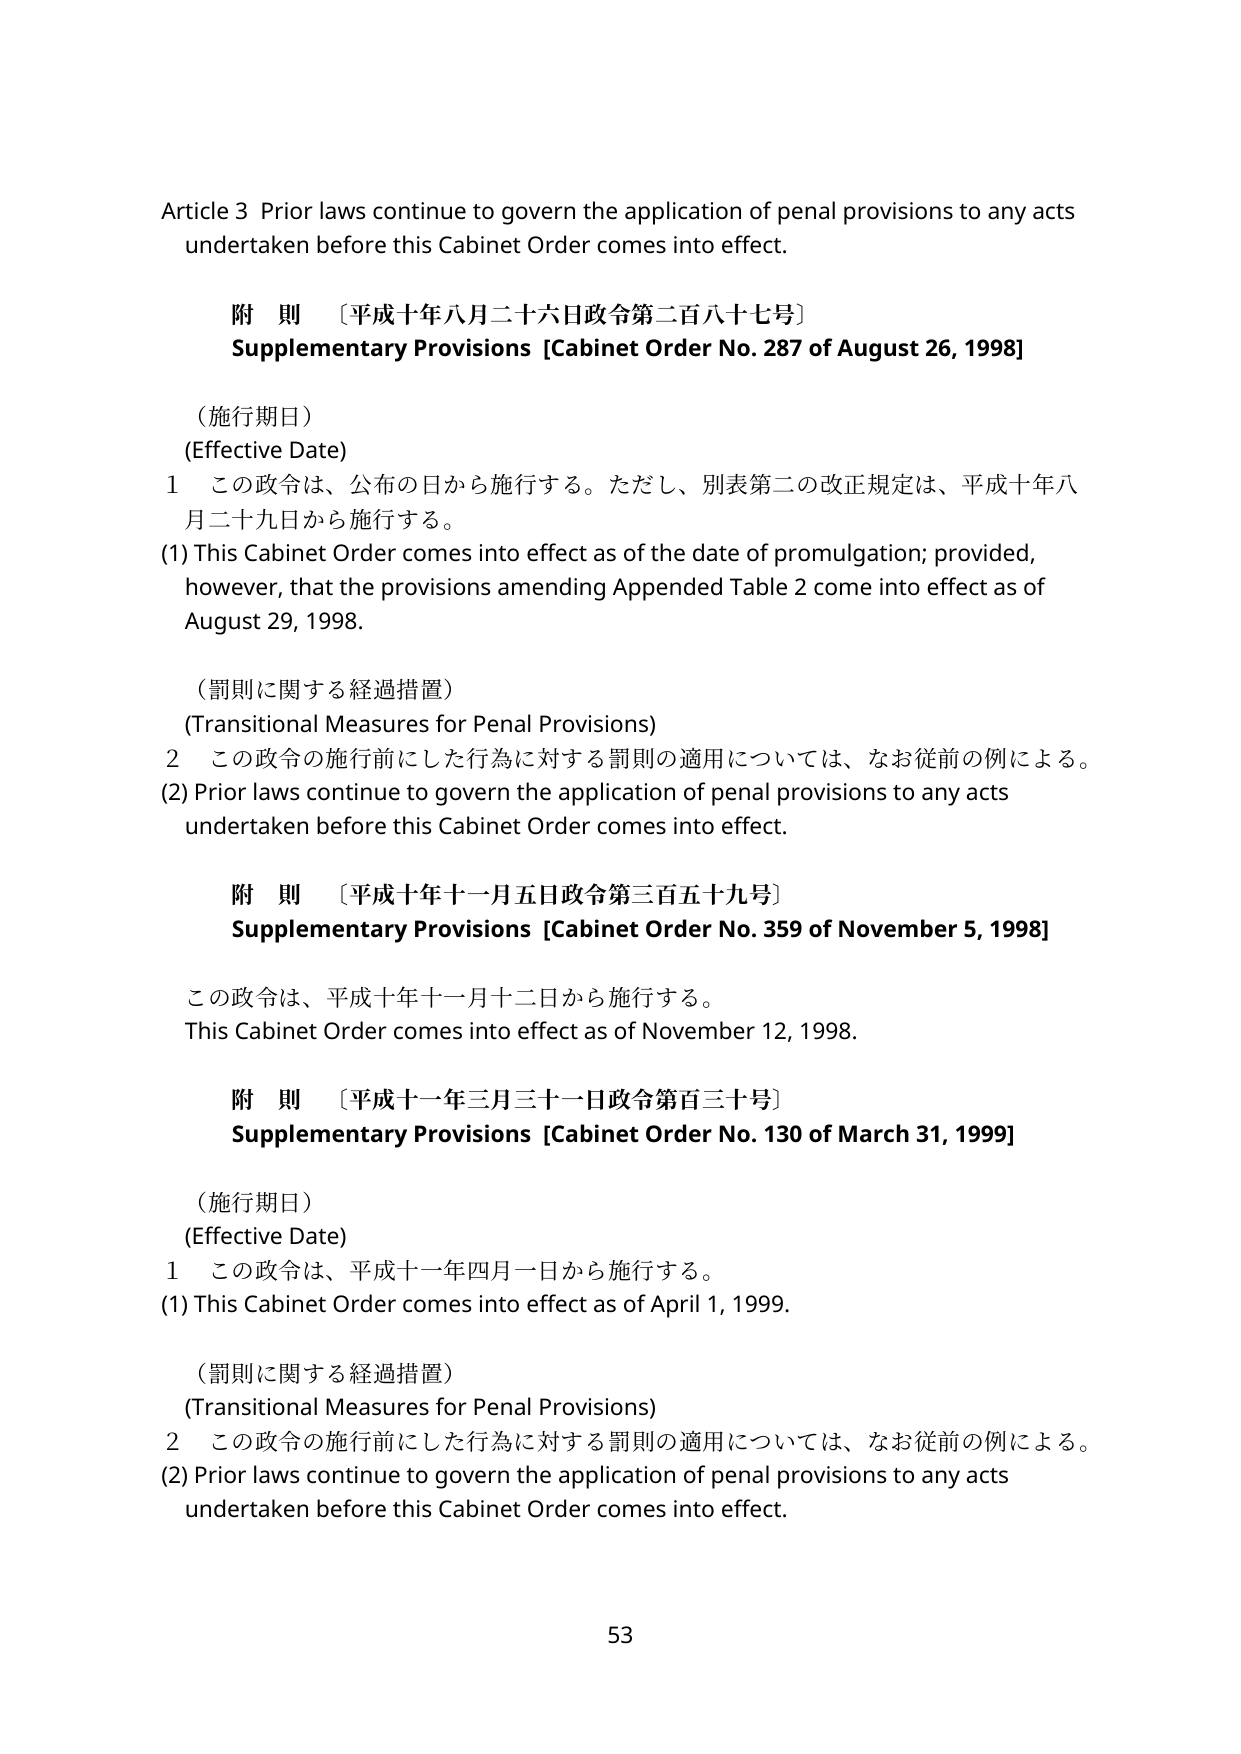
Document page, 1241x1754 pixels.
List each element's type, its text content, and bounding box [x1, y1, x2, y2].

text （罰則に関する経過措置） [184, 672, 1079, 706]
text Supplementary Provisions [Cabinet Order No. 287 of August 26, 1998] [230, 330, 1079, 364]
text (1) This Cabinet Order comes into effect as of April 1, 1999. [161, 1287, 1079, 1321]
text この政令は、平成十年十一月十二日から施行する。 [161, 979, 1079, 1014]
text (Effective Date) [184, 433, 1079, 467]
text (Effective Date) [184, 1219, 1079, 1253]
text Supplementary Provisions [Cabinet Order No. 359 of November 5, 1998] [230, 911, 1079, 945]
text 附 則 〔平成十年八月二十六日政令第二百八十七号〕 [230, 296, 1079, 330]
text 附 則 〔平成十一年三月三十一日政令第百三十号〕 [230, 1082, 1079, 1116]
text (Transitional Measures for Penal Provisions) [184, 706, 1079, 740]
text １ この政令は、平成十一年四月一日から施行する。 [161, 1253, 1079, 1287]
text １ この政令は、公布の日から施行する。ただし、別表第二の改正規定は、平成十年八月二十九日から施行する。 [161, 467, 1079, 535]
text （施行期日） [184, 1184, 1079, 1219]
text (2) Prior laws continue to govern the application of penal provisions to any acts undertaken before this Cabinet Order comes into effect. [161, 774, 1079, 843]
text ２ この政令の施行前にした行為に対する罰則の適用については、なお従前の例による。 [161, 740, 1079, 774]
text (Transitional Measures for Penal Provisions) [184, 1389, 1079, 1424]
text （罰則に関する経過措置） [184, 1355, 1079, 1389]
text Article 3 Prior laws continue to govern the application of penal provisions to any acts undertaken before this Cabinet Order comes into effect. [161, 194, 1079, 262]
text Supplementary Provisions [Cabinet Order No. 130 of March 31, 1999] [230, 1116, 1079, 1150]
text （施行期日） [184, 399, 1079, 433]
text (2) Prior laws continue to govern the application of penal provisions to any acts undertaken before this Cabinet Order comes into effect. [161, 1458, 1079, 1526]
text ２ この政令の施行前にした行為に対する罰則の適用については、なお従前の例による。 [161, 1424, 1079, 1458]
text (1) This Cabinet Order comes into effect as of the date of promulgation; provided, however, that the provisions amending Appended Table 2 come into effect as of August 29, 1998. [161, 535, 1079, 638]
text This Cabinet Order comes into effect as of November 12, 1998. [161, 1014, 1079, 1048]
text 附 則 〔平成十年十一月五日政令第三百五十九号〕 [230, 877, 1079, 911]
